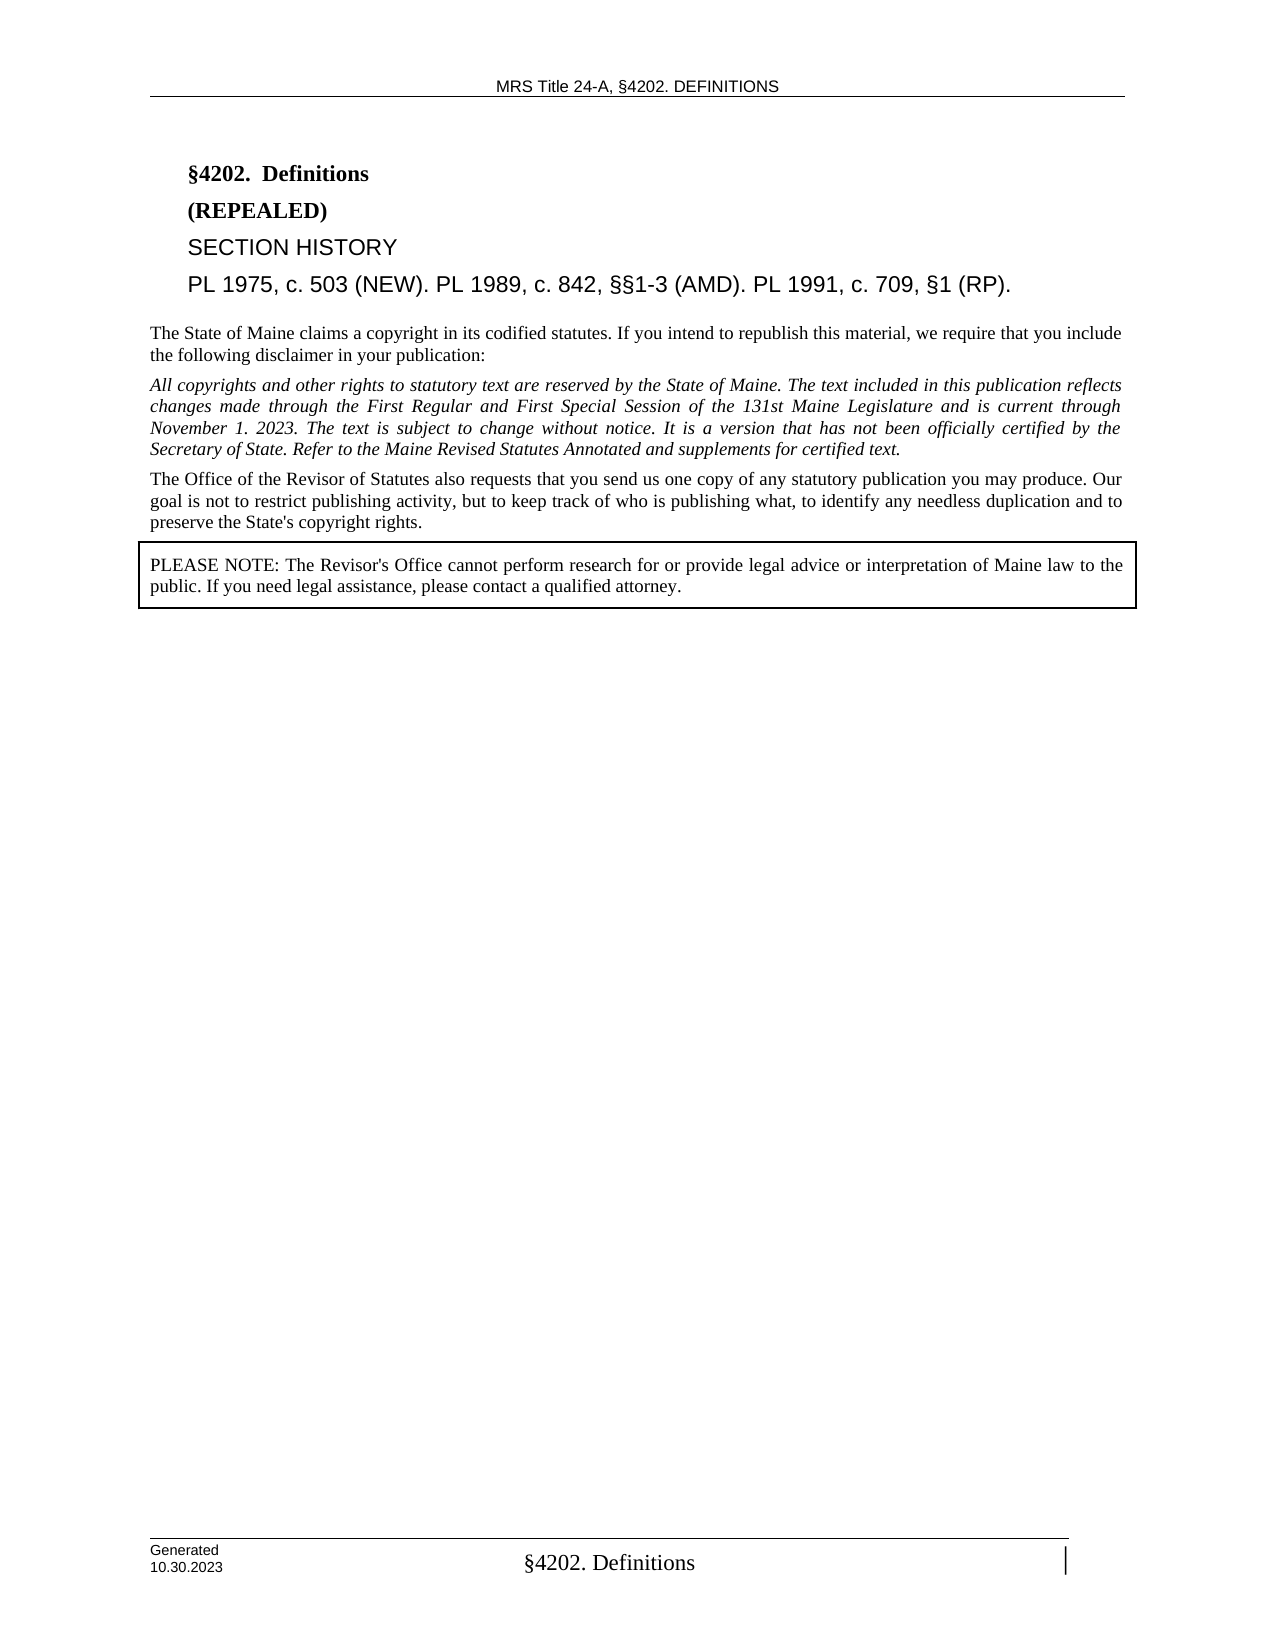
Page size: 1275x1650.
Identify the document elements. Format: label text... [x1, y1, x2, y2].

text The State of Maine claims a copyright in its codified statutes. If you intend to republish this material, we require that you include the following disclaimer in your publication: [150, 322, 1125, 365]
text (REPEALED) [187, 197, 1125, 223]
text The Office of the Revisor of Statutes also requests that you send us one copy of any statutory publication you may produce. Our goal is not to restrict publishing activity, but to keep track of who is publishing what, to identify any needless duplication and to preserve the State's copyright rights. [150, 468, 1125, 533]
text §4202. Definitions [187, 160, 1125, 187]
text PLEASE NOTE: The Revisor's Office cannot perform research for or provide legal advice or interpretation of Maine law to the public. If you need legal assistance, please contact a qualified attorney. [140, 543, 1135, 607]
text All copyrights and other rights to statutory text are reserved by the State of Maine. The text included in this publication reflects changes made through the First Regular and First Special Session of the 131st Maine Legislature and is current through November 1. 2023 . The text is subject to change without notice. It is a version that has not been officially certified by the Secretary of State. Refer to the Maine Revised Statutes Annotated and supplements for certified text. [150, 373, 1125, 460]
text PL 1975, c. 503 (NEW). PL 1989, c. 842, §§1-3 (AMD). PL 1991, c. 709, §1 (RP). [187, 271, 1125, 297]
text SECTION HISTORY [187, 234, 1125, 260]
